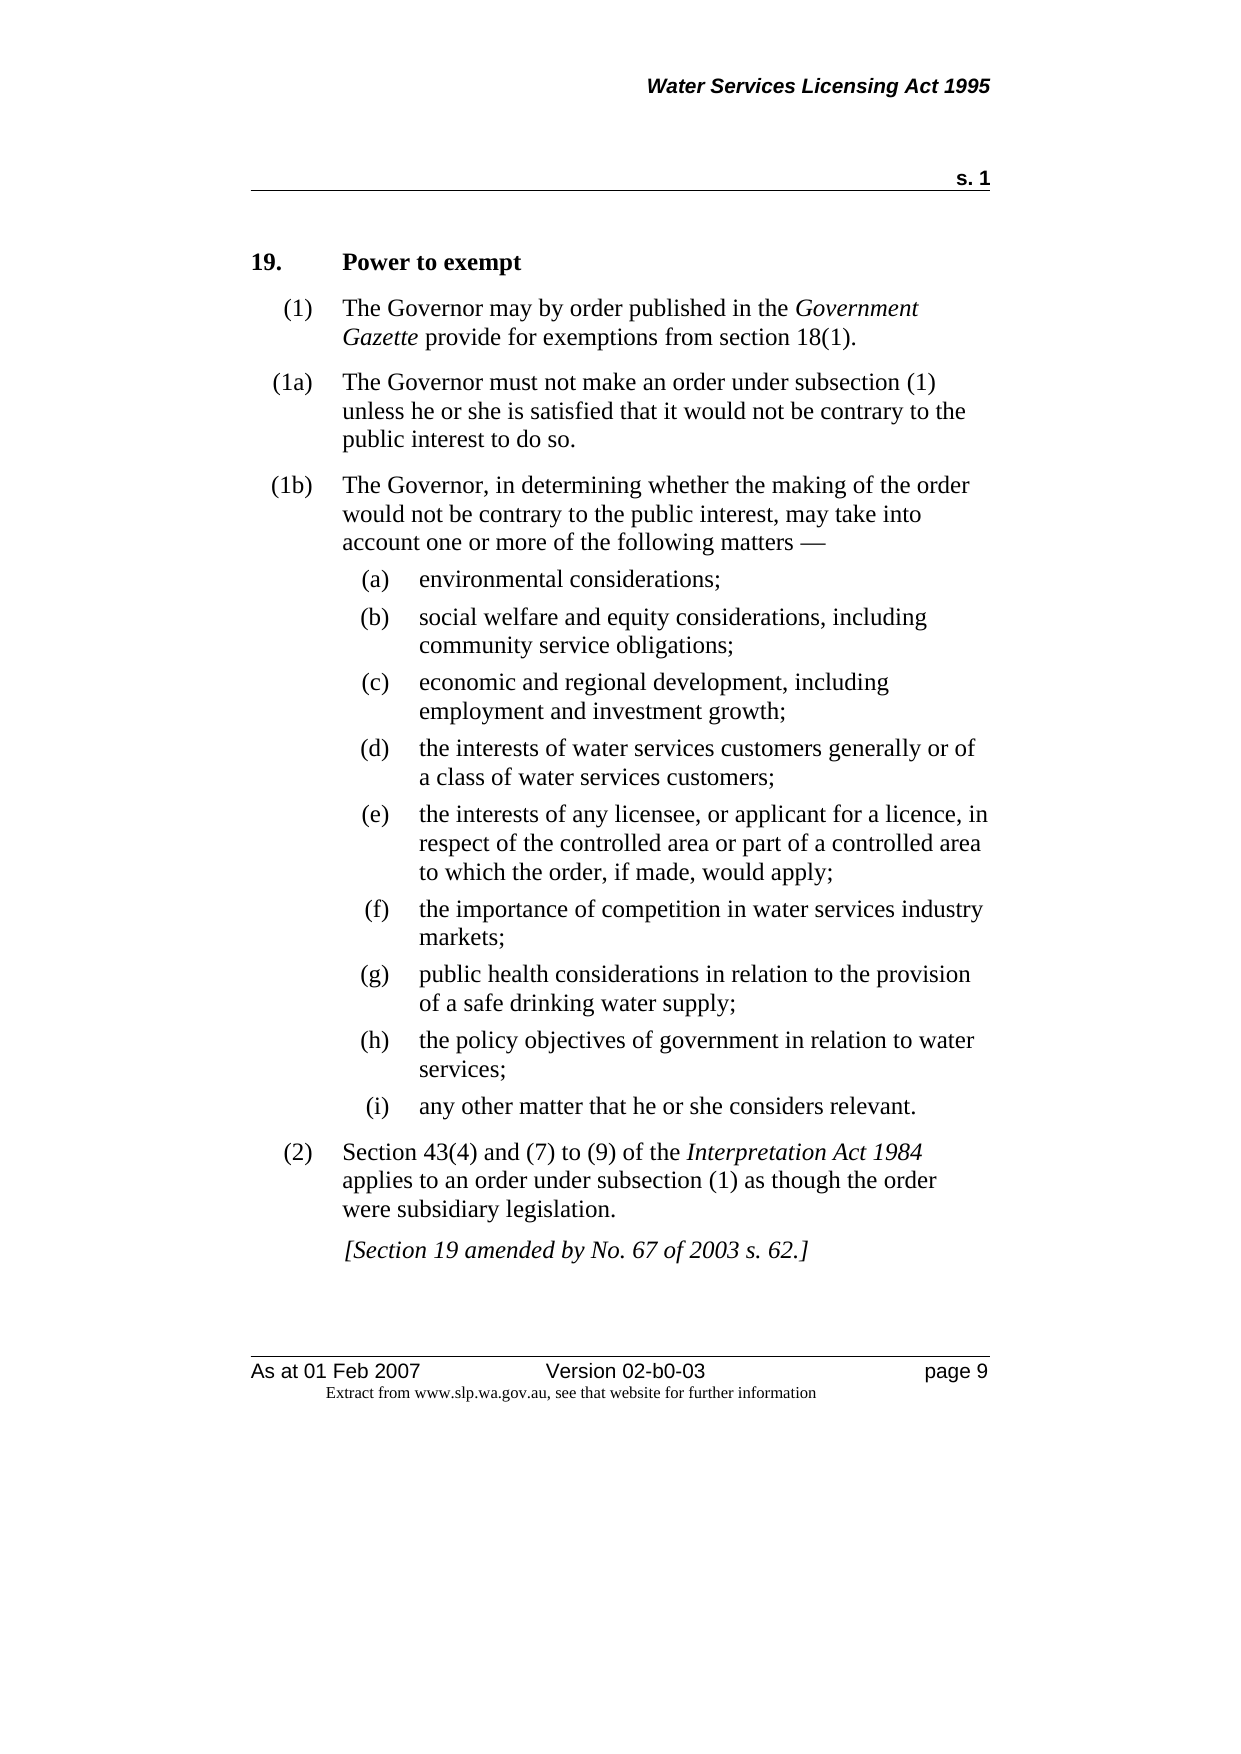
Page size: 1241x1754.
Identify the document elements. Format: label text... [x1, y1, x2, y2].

text (1a) The Governor must not make an order under subsection (1) unless he or she is satisfied that it would not be contrary to the public interest to do so. [251, 367, 990, 453]
text (e) the interests of any licensee, or applicant for a licence, in respect of the controlled area or part of a controlled area to which the order, if made, would apply; [251, 799, 990, 885]
text [Section 19 amended by No. 67 of 2003 s. 62.] [251, 1235, 990, 1264]
text (2) Section 43(4) and (7) to (9) of the Interpretation Act 1984 applies to an order under subsection (1) as though the order were subsidiary legislation. [251, 1137, 990, 1223]
text (i) any other matter that he or she considers relevant. [251, 1091, 990, 1120]
text (1) The Governor may by order published in the Government Gazette provide for exemptions from section 18(1). [251, 293, 990, 350]
text (b) social welfare and equity considerations, including community service obligations; [251, 602, 990, 659]
text (h) the policy objectives of government in relation to water services; [251, 1025, 990, 1083]
text (c) economic and regional development, including employment and investment growth; [251, 667, 990, 725]
text (1b) The Governor, in determining whether the making of the order would not be contrary to the public interest, may take into account one or more of the following matters — [251, 470, 990, 556]
text (a) environmental considerations; [251, 564, 990, 593]
text (f) the importance of competition in water services industry markets; [251, 894, 990, 951]
subtitle 19. Power to exempt [251, 247, 990, 276]
text (g) public health considerations in relation to the provision of a safe drinking water supply; [251, 959, 990, 1017]
text (d) the interests of water services customers generally or of a class of water services customers; [251, 733, 990, 791]
